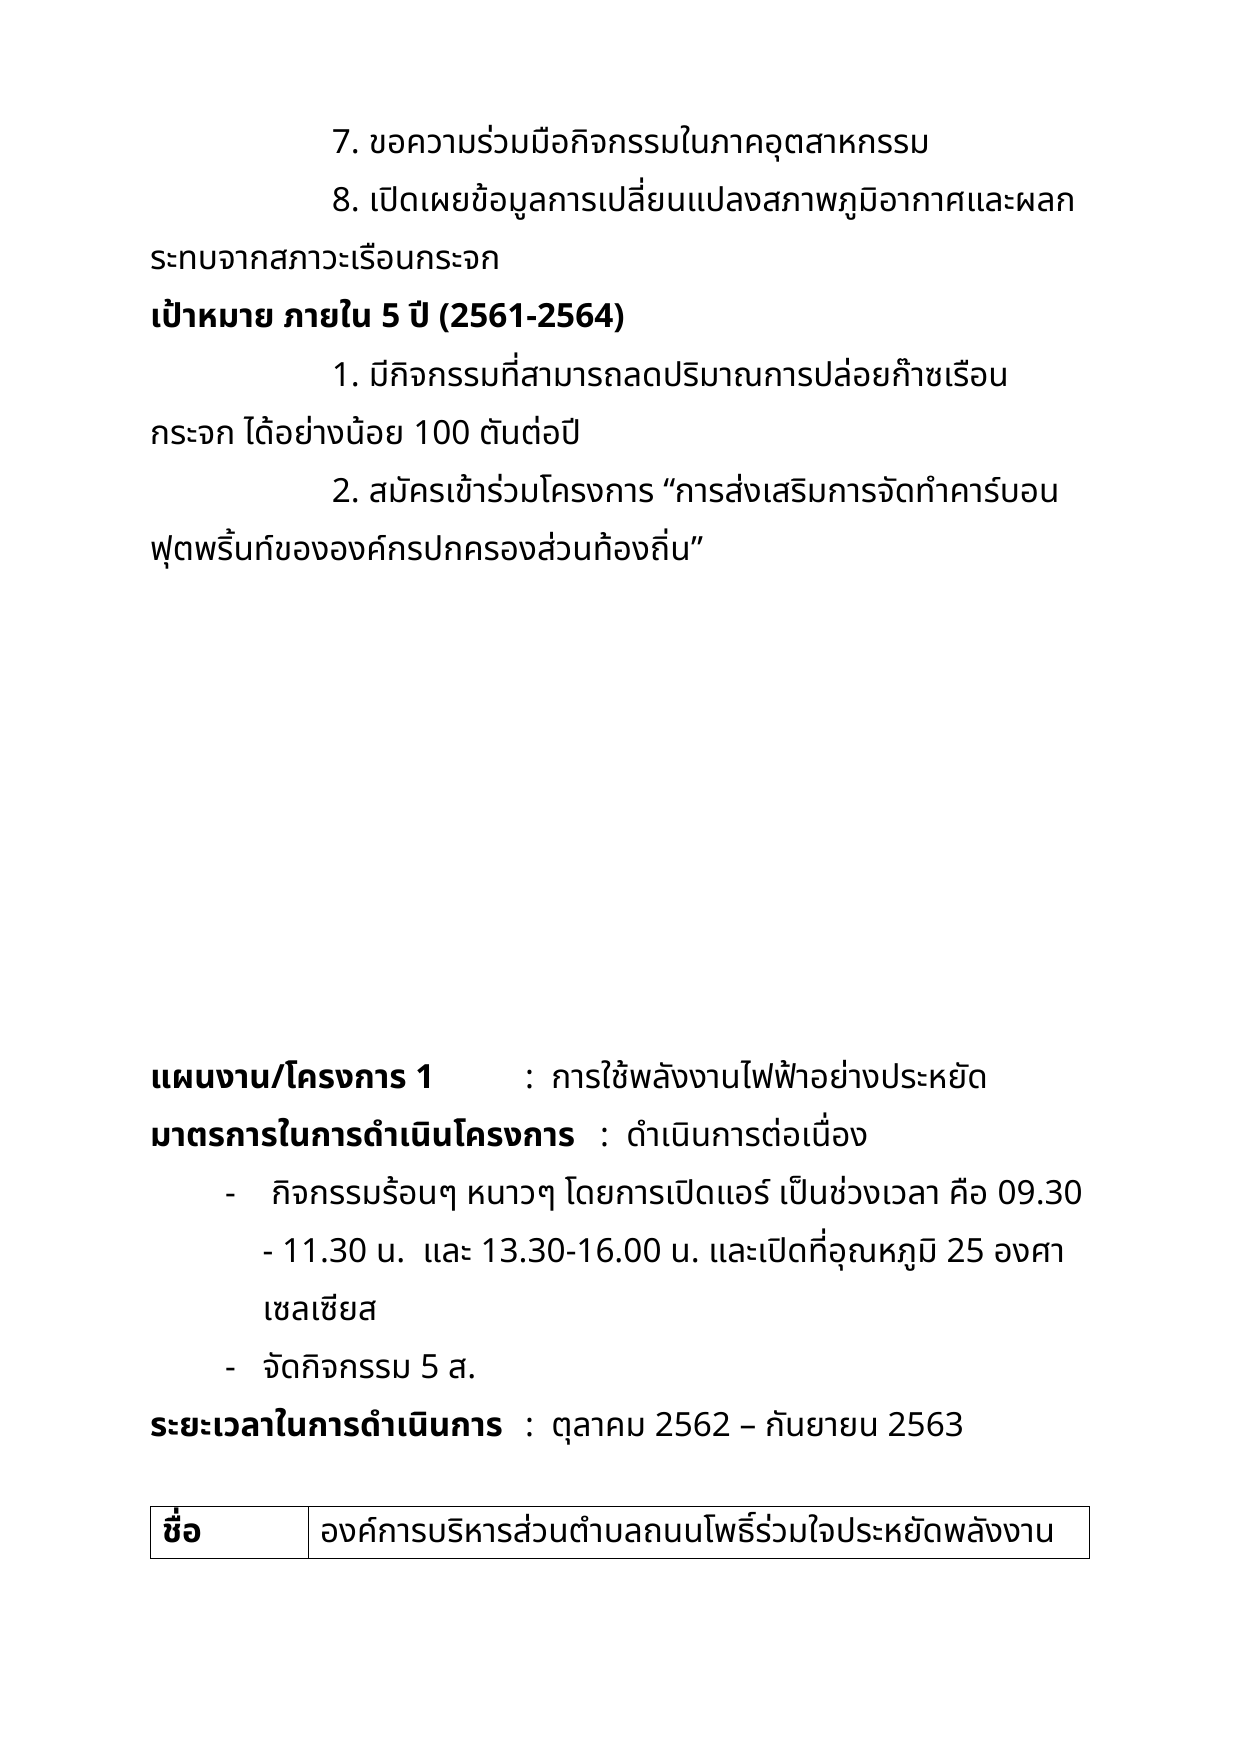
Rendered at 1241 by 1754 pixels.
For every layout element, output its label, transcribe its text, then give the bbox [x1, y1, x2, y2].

text แผนงาน/โครงการ 1 : การใช้พลังงานไฟฟ้าอย่างประหยัด [150, 1052, 1090, 1103]
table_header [309, 1507, 1089, 1557]
text 7. ขอความร่วมมือกิจกรรมในภาคอุตสาหกรรม [150, 118, 1090, 169]
list กิจกรรมร้อนๆ หนาวๆ โดยการเปิดแอร์ เป็นช่วงเวลา คือ 09.30 - 11.30 น. และ 13.30-16.00 น. และเปิดที่อุณหภูมิ 25 องศาเซลเซียส [225, 1169, 1090, 1335]
list ระยะเวลาในการดำเนินการ : ตุลาคม 2562 – กันยายน 2563 [150, 1401, 1090, 1452]
text เป้าหมาย ภายใน 5 ปี (2561-2564) [150, 292, 1090, 343]
text 2. สมัครเข้าร่วมโครงการ “การส่งเสริมการจัดทำคาร์บอนฟุตพริ้นท์ขององค์กรปกครองส่วนท้องถิ่น” [150, 467, 1090, 575]
text 8. เปิดเผยข้อมูลการเปลี่ยนแปลงสภาพภูมิอากาศและผลกระทบจากสภาวะเรือนกระจก [150, 176, 1090, 285]
text มาตรการในการดำเนินโครงการ : ดำเนินการต่อเนื่อง [150, 1111, 1090, 1161]
list จัดกิจกรรม 5 ส. [225, 1343, 1090, 1393]
text 1. มีกิจกรรมที่สามารถลดปริมาณการปล่อยก๊าซเรือนกระจก ได้อย่างน้อย 100 ตันต่อปี [150, 350, 1090, 459]
table_header ชื่อโครงการ [151, 1507, 308, 1557]
